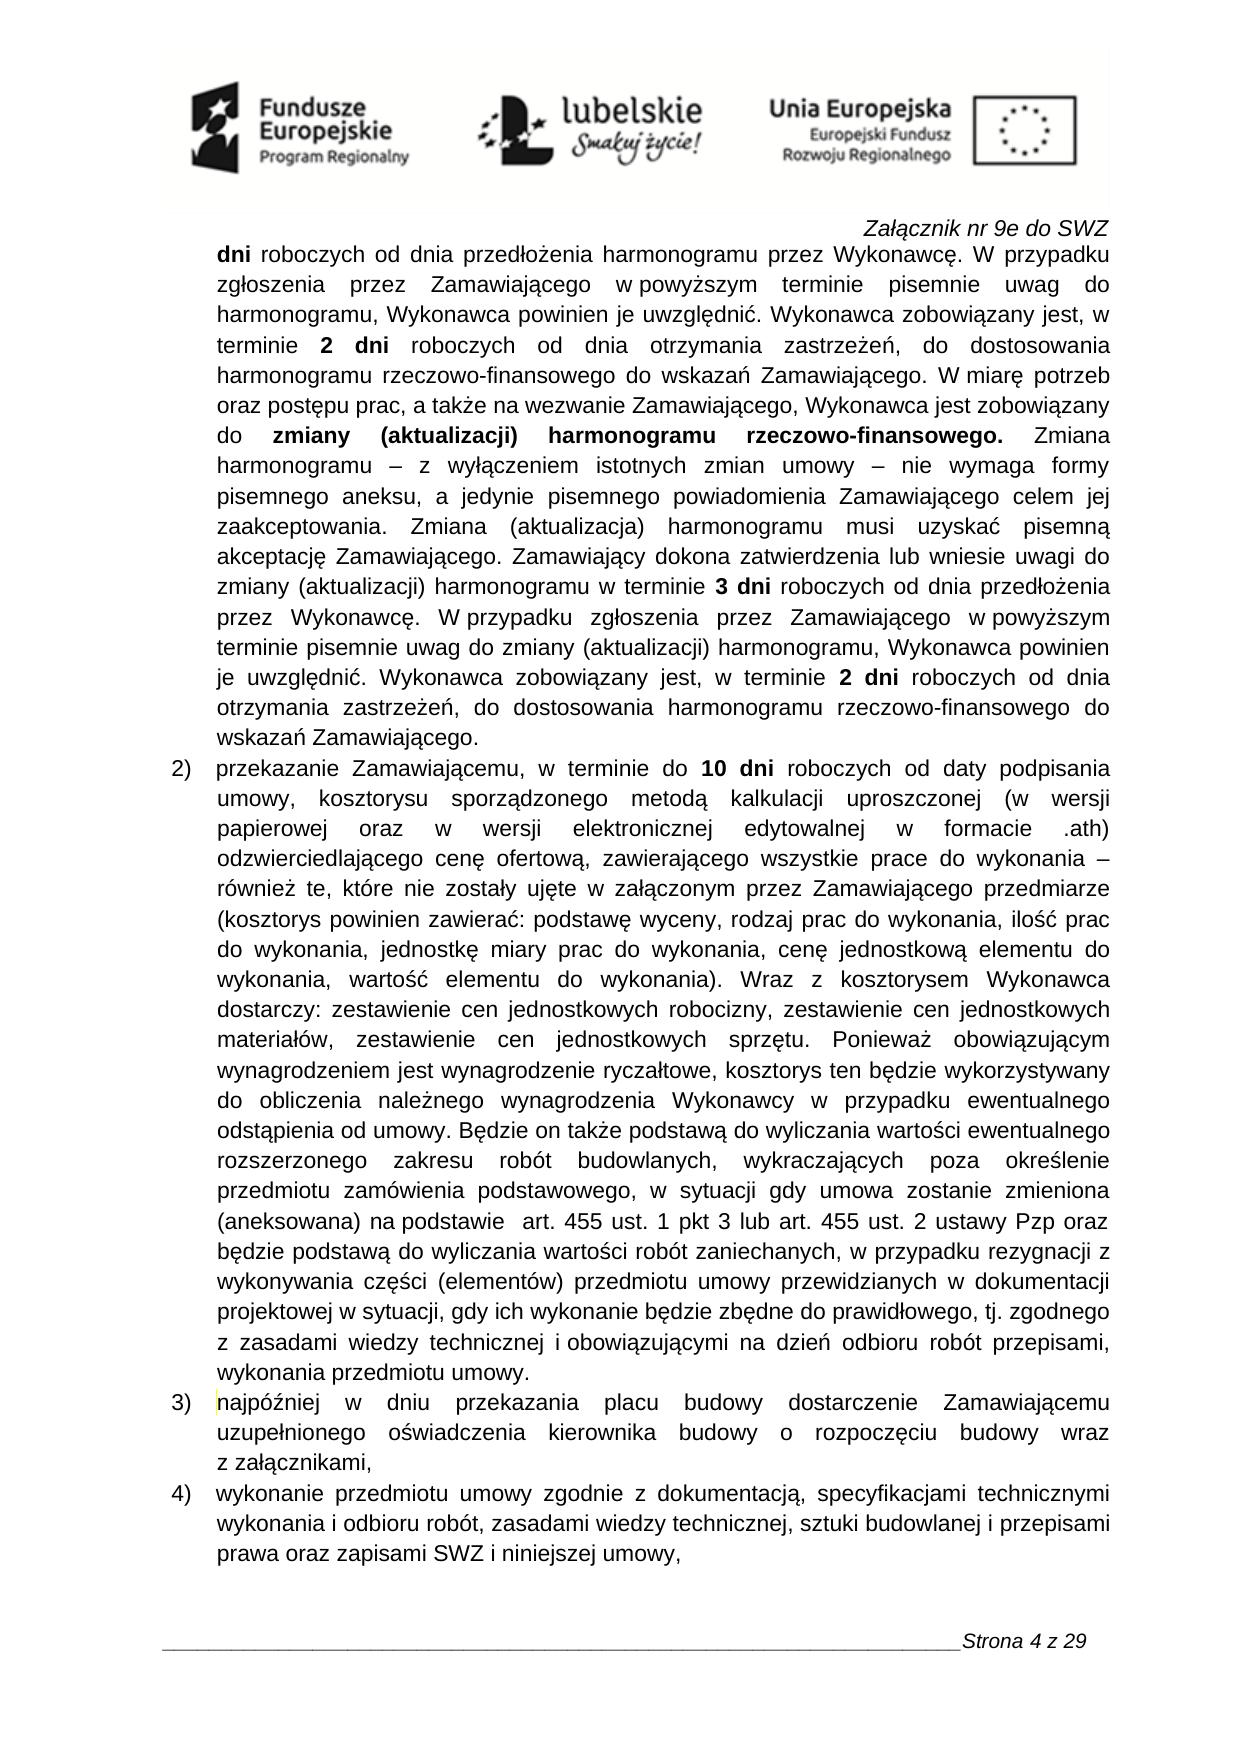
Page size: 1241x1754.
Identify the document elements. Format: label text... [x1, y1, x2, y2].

list najpóźniej w dniu przekazania placu budowy dostarczenie Zamawiającemu uzupełnionego oświadczenia kierownika budowy o rozpoczęciu budowy wraz z załącznikami, [171, 1389, 1110, 1476]
list przekazanie Zamawiającemu, w terminie do 10 dni roboczych od daty podpisania umowy, kosztorysu sporządzonego metodą kalkulacji uproszczonej (w wersji papierowej oraz w wersji elektronicznej edytowalnej w formacie .ath) odzwierciedlającego cenę ofertową, zawierającego wszystkie prace do wykonania – również te, które nie zostały ujęte w załączonym przez Zamawiającego przedmiarze (kosztorys powinien zawierać: podstawę wyceny, rodzaj prac do wykonania, ilość prac do wykonania, jednostkę miary prac do wykonania, cenę jednostkową elementu do wykonania, wartość elementu do wykonania). Wraz z kosztorysem Wykonawca dostarczy: zestawienie cen jednostkowych robocizny, zestawienie cen jednostkowych materiałów, zestawienie cen jednostkowych sprzętu. Ponieważ obowiązującym wynagrodzeniem jest wynagrodzenie ryczałtowe, kosztorys ten będzie wykorzystywany do obliczenia należnego wynagrodzenia Wykonawcy w przypadku ewentualnego odstąpienia od umowy. Będzie on także podstawą do wyliczania wartości ewentualnego rozszerzonego zakresu robót budowlanych, wykraczających poza określenie przedmiotu zamówienia podstawowego, w sytuacji gdy umowa zostanie zmieniona (aneksowana) na podstawie art. 455 ust. 1 pkt 3 lub art. 455 ust. 2 ustawy Pzp oraz będzie podstawą do wyliczania wartości robót zaniechanych, w przypadku rezygnacji z wykonywania części (elementów) przedmiotu umowy przewidzianych w dokumentacji projektowej w sytuacji, gdy ich wykonanie będzie zbędne do prawidłowego, tj. zgodnego z zasadami wiedzy technicznej i obowiązującymi na dzień odbioru robót przepisami, wykonania przedmiotu umowy. [171, 754, 1110, 1385]
picture [163, 44, 1111, 215]
list wykonanie przedmiotu umowy zgodnie z dokumentacją, specyfikacjami technicznymi wykonania i odbioru robót, zasadami wiedzy technicznej, sztuki budowlanej i przepisami prawa oraz zapisami SWZ i niniejszej umowy, [171, 1479, 1110, 1566]
